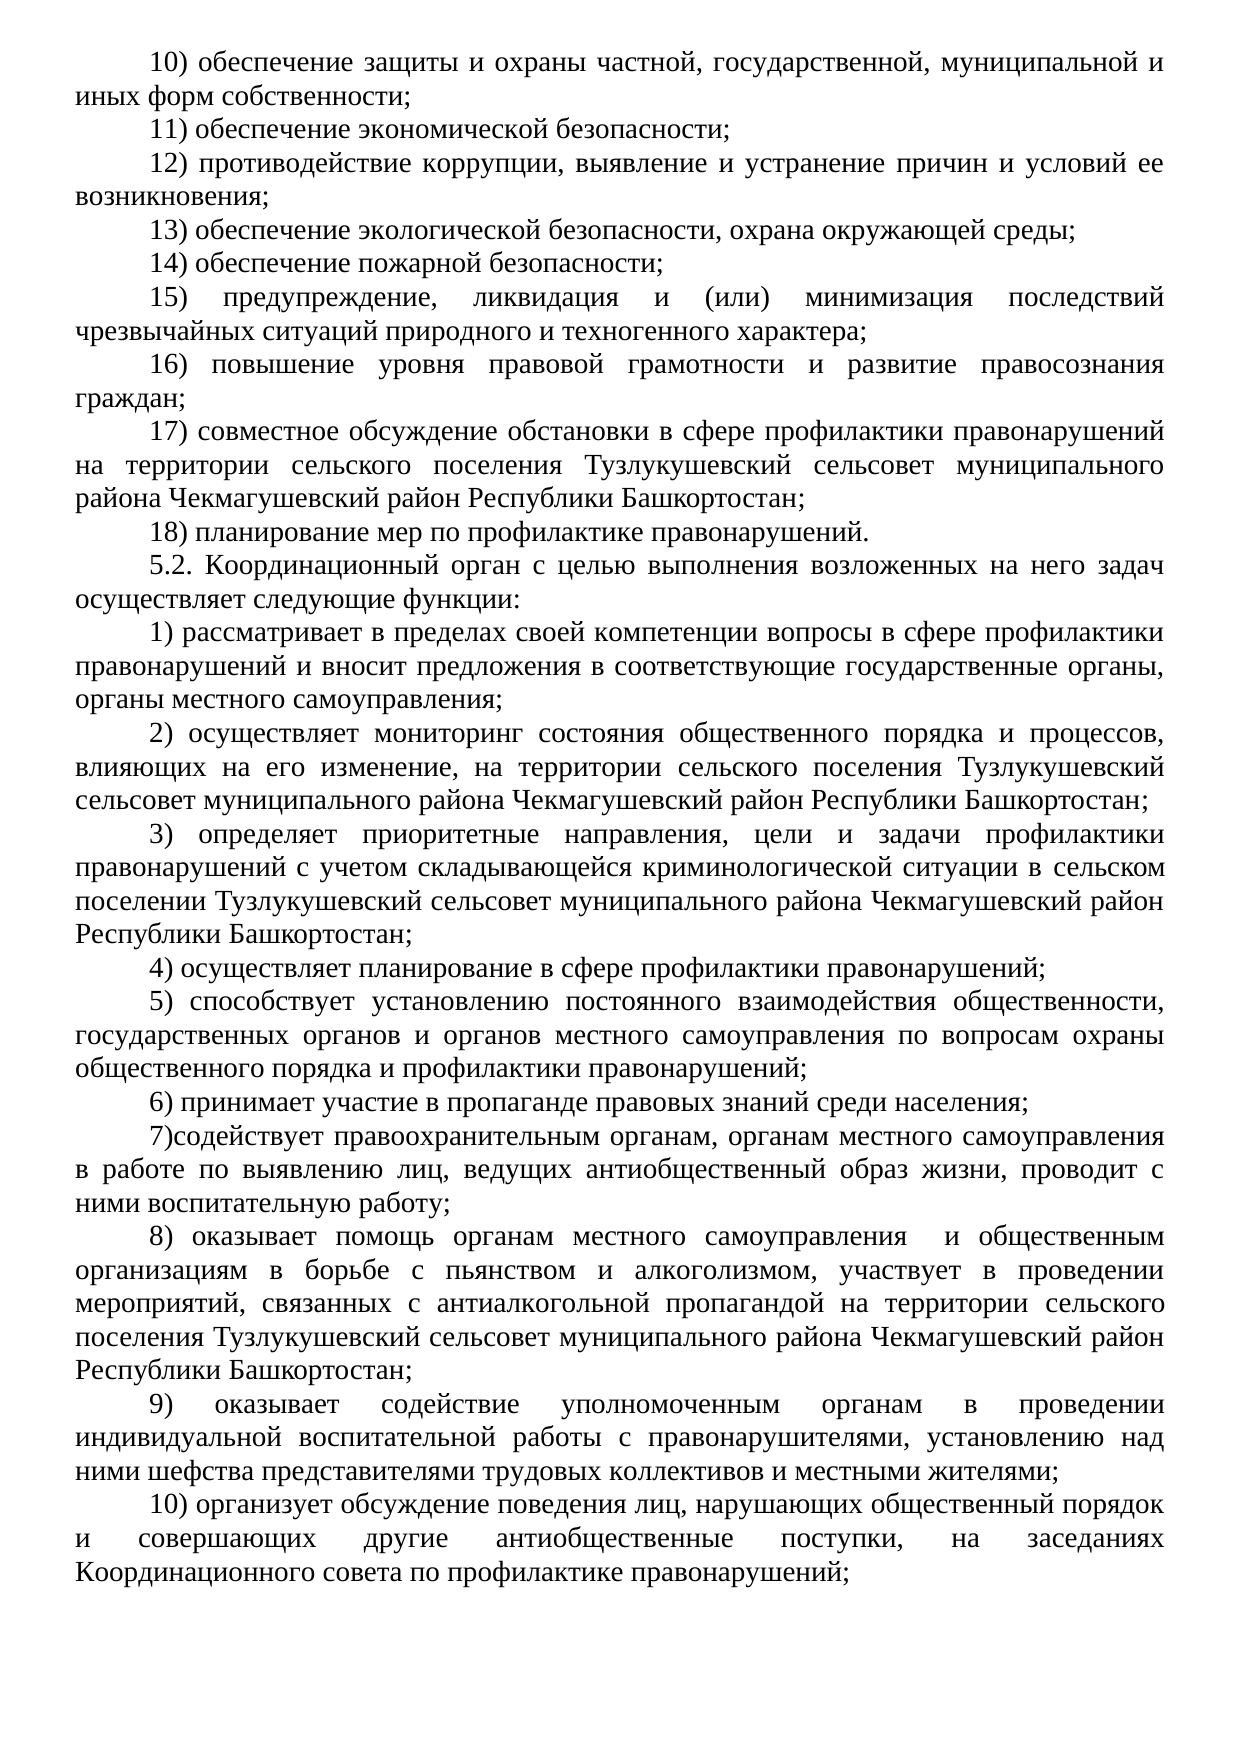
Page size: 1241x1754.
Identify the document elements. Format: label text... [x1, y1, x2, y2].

text 10) обеспечение защиты и охраны частной, государственной, муниципальной и иных форм собственности; [75, 44, 1165, 111]
text 5) способствует установлению постоянного взаимодействия общественности, государственных органов и органов местного самоуправления по вопросам охраны общественного порядка и профилактики правонарушений; [75, 983, 1165, 1084]
text 16) повышение уровня правовой грамотности и развитие правосознания граждан; [75, 346, 1165, 413]
text 10) организует обсуждение поведения лиц, нарушающих общественный порядок и совершающих другие антиобщественные поступки, на заседаниях Координационного совета по профилактике правонарушений; [75, 1487, 1165, 1587]
text 7)содействует правоохранительным органам, органам местного самоуправления в работе по выявлению лиц, ведущих антиобщественный образ жизни, проводит с ними воспитательную работу; [75, 1118, 1165, 1218]
text 17) совместное обсуждение обстановки в сфере профилактики правонарушений на территории сельского поселения Тузлукушевский сельсовет муниципального района Чекмагушевский район Республики Башкортостан; [75, 413, 1165, 514]
text 18) планирование мер по профилактике правонарушений. [75, 514, 1165, 547]
text 13) обеспечение экологической безопасности, охрана окружающей среды; [75, 212, 1165, 246]
text 8) оказывает помощь органам местного самоуправления и общественным организациям в борьбе с пьянством и алкоголизмом, участвует в проведении мероприятий, связанных с антиалкогольной пропагандой на территории сельского поселения Тузлукушевский сельсовет муниципального района Чекмагушевский район Республики Башкортостан; [75, 1218, 1165, 1386]
text 6) принимает участие в пропаганде правовых знаний среди населения; [75, 1084, 1165, 1118]
text 12) противодействие коррупции, выявление и устранение причин и условий ее возникновения; [75, 145, 1165, 212]
text 4) осуществляет планирование в сфере профилактики правонарушений; [75, 950, 1165, 983]
text 3) определяет приоритетные направления, цели и задачи профилактики правонарушений с учетом складывающейся криминологической ситуации в сельском поселении Тузлукушевский сельсовет муниципального района Чекмагушевский район Республики Башкортостан; [75, 816, 1165, 950]
text 15) предупреждение, ликвидация и (или) минимизация последствий чрезвычайных ситуаций природного и техногенного характера; [75, 279, 1165, 346]
text 14) обеспечение пожарной безопасности; [75, 246, 1165, 279]
text 5.2. Координационный орган с целью выполнения возложенных на него задач осуществляет следующие функции: [75, 547, 1165, 614]
text 2) осуществляет мониторинг состояния общественного порядка и процессов, влияющих на его изменение, на территории сельского поселения Тузлукушевский сельсовет муниципального района Чекмагушевский район Республики Башкортостан; [75, 715, 1165, 816]
text 1) рассматривает в пределах своей компетенции вопросы в сфере профилактики правонарушений и вносит предложения в соответствующие государственные органы, органы местного самоуправления; [75, 614, 1165, 715]
text 9) оказывает содействие уполномоченным органам в проведении индивидуальной воспитательной работы с правонарушителями, установлению над ними шефства представителями трудовых коллективов и местными жителями; [75, 1386, 1165, 1487]
text 11) обеспечение экономической безопасности; [75, 111, 1165, 145]
